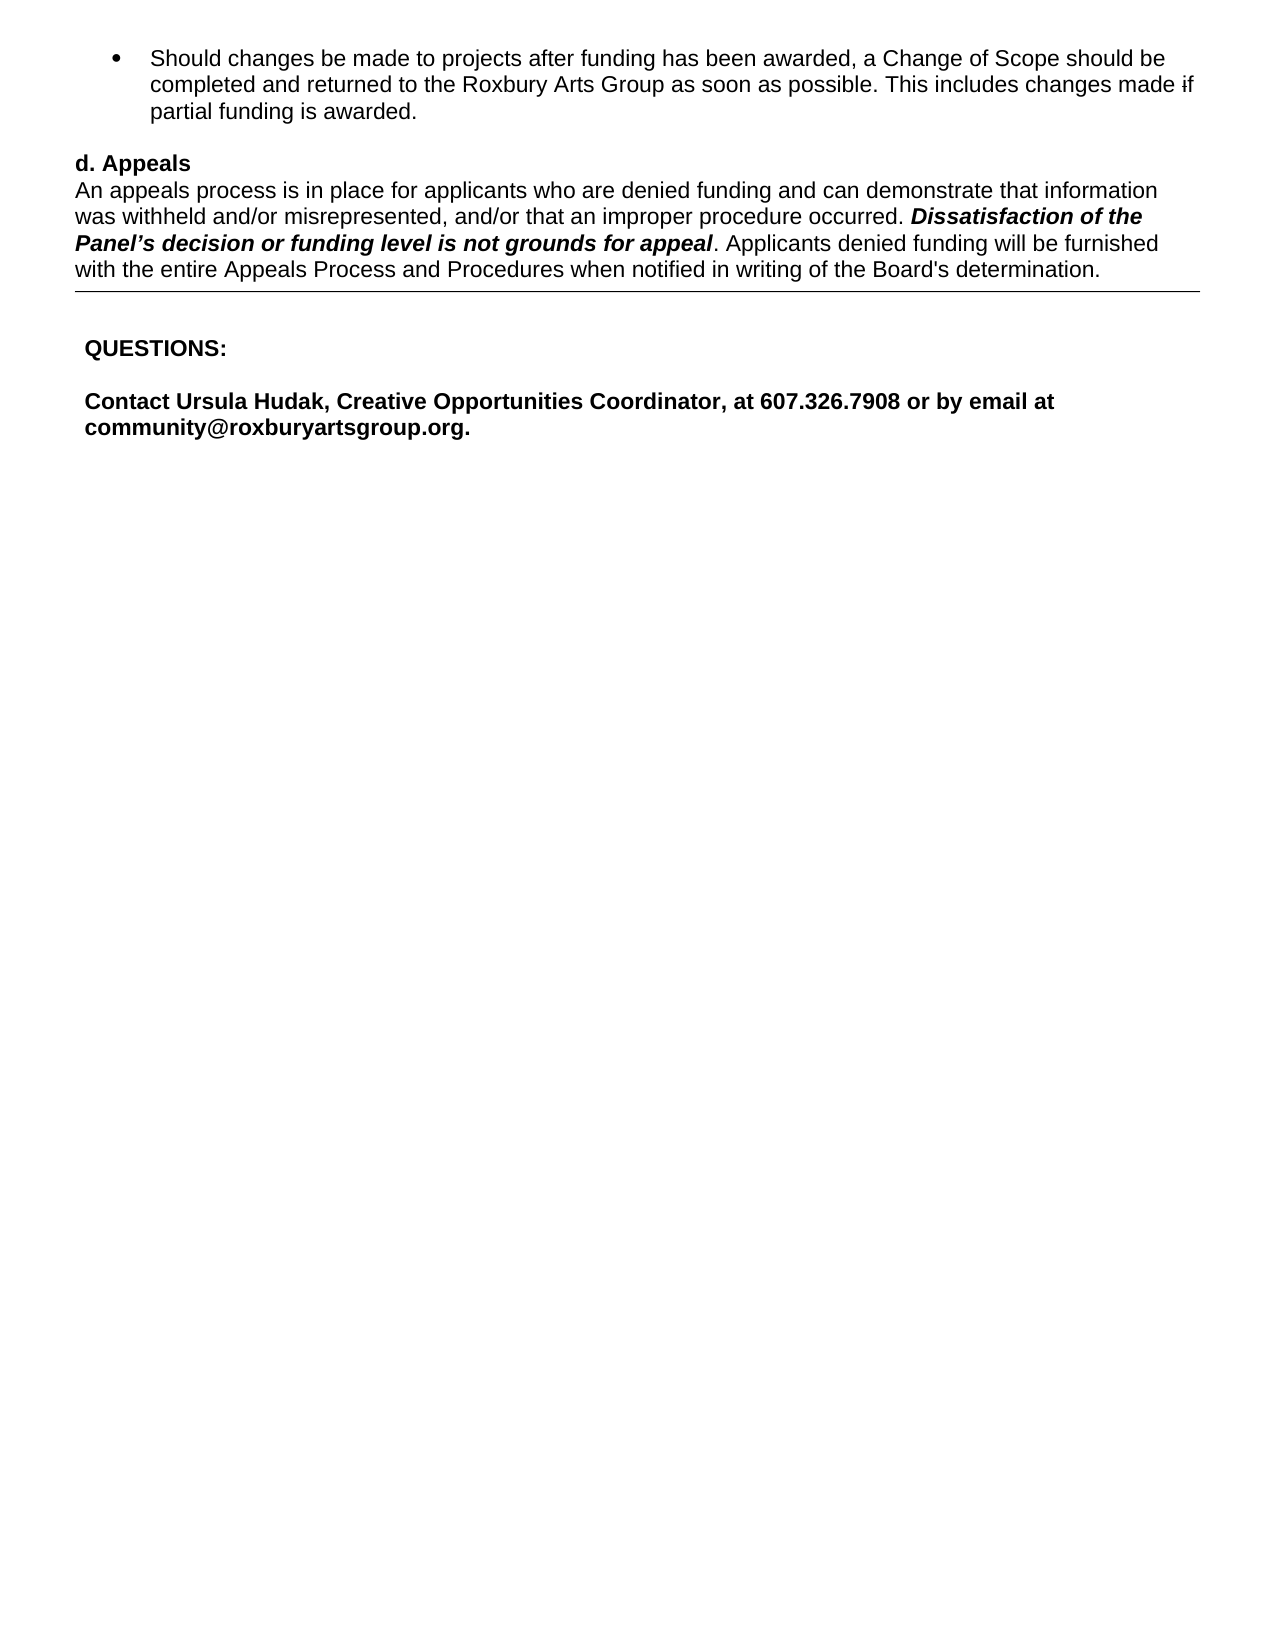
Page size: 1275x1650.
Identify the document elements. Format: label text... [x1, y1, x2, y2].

text An appeals process is in place for applicants who are denied funding and can demonstrate that information was withheld and/or misrepresented, and/or that an improper procedure occurred. Dissatisfaction of the Panel’s decision or funding level is not grounds for appeal. Applicants denied funding will be furnished with the entire Appeals Process and Procedures when notified in writing of the Board's determination. [75, 177, 1200, 282]
text d. Appeals [75, 150, 1200, 177]
text QUESTIONS: [84, 335, 1200, 361]
list Should changes be made to projects after funding has been awarded, a Change of Scope should be completed and returned to the Roxbury Arts Group as soon as possible. This includes changes made if partial funding is awarded. [112, 45, 1200, 124]
text Contact Ursula Hudak, Creative Opportunities Coordinator, at 607.326.7908 or by email at community@roxburyartsgroup.org. [84, 388, 1200, 440]
